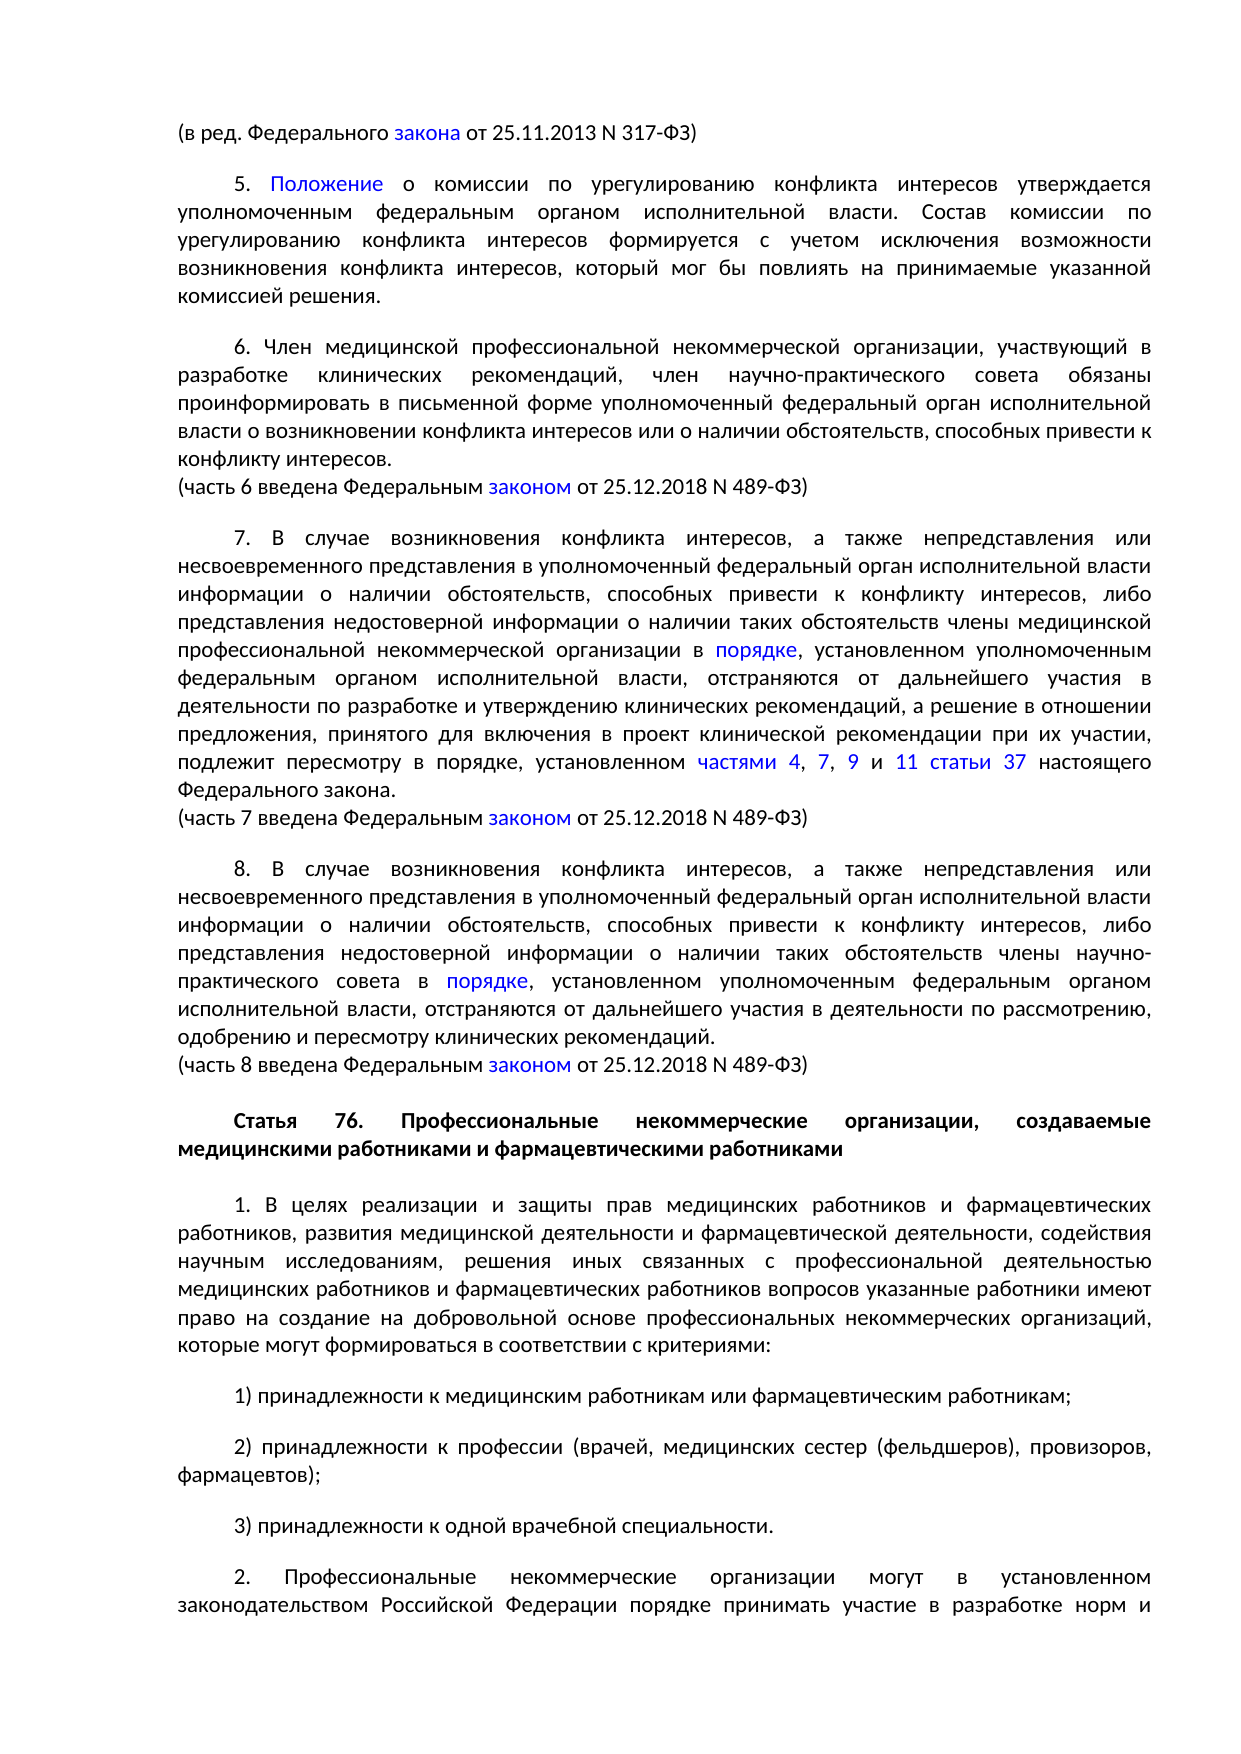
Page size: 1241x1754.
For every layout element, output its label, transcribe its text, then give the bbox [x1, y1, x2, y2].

text 6. Член медицинской профессиональной некоммерческой организации, участвующий в разработке клинических рекомендаций, член научно-практического совета обязаны проинформировать в письменной форме уполномоченный федеральный орган исполнительной власти о возникновении конфликта интересов или о наличии обстоятельств, способных привести к конфликту интересов. [177, 332, 1152, 472]
text (часть 6 введена Федеральным законом от 25.12.2018 N 489-ФЗ) [177, 472, 1152, 500]
text 3) принадлежности к одной врачебной специальности. [177, 1511, 1152, 1539]
text 1. В целях реализации и защиты прав медицинских работников и фармацевтических работников, развития медицинской деятельности и фармацевтической деятельности, содействия научным исследованиям, решения иных связанных с профессиональной деятельностью медицинских работников и фармацевтических работников вопросов указанные работники имеют право на создание на добровольной основе профессиональных некоммерческих организаций, которые могут формироваться в соответствии с критериями: [177, 1191, 1152, 1359]
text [177, 1562, 1152, 1618]
text 5. Положение о комиссии по урегулированию конфликта интересов утверждается уполномоченным федеральным органом исполнительной власти. Состав комиссии по урегулированию конфликта интересов формируется с учетом исключения возможности возникновения конфликта интересов, который мог бы повлиять на принимаемые указанной комиссией решения. [177, 169, 1152, 309]
text (часть 8 введена Федеральным законом от 25.12.2018 N 489-ФЗ) [177, 1050, 1152, 1078]
text (часть 7 введена Федеральным законом от 25.12.2018 N 489-ФЗ) [177, 803, 1152, 831]
text 1) принадлежности к медицинским работникам или фармацевтическим работникам; [177, 1382, 1152, 1409]
title Статья 76. Профессиональные некоммерческие организации, создаваемые медицинскими работниками и фармацевтическими работниками [177, 1106, 1152, 1162]
text 8. В случае возникновения конфликта интересов, а также непредставления или несвоевременного представления в уполномоченный федеральный орган исполнительной власти информации о наличии обстоятельств, способных привести к конфликту интересов, либо представления недостоверной информации о наличии таких обстоятельств члены научно-практического совета в порядке, установленном уполномоченным федеральным органом исполнительной власти, отстраняются от дальнейшего участия в деятельности по рассмотрению, одобрению и пересмотру клинических рекомендаций. [177, 854, 1152, 1050]
text (в ред. Федерального закона от 25.11.2013 N 317-ФЗ) [177, 118, 1152, 146]
text 7. В случае возникновения конфликта интересов, а также непредставления или несвоевременного представления в уполномоченный федеральный орган исполнительной власти информации о наличии обстоятельств, способных привести к конфликту интересов, либо представления недостоверной информации о наличии таких обстоятельств члены медицинской профессиональной некоммерческой организации в порядке, установленном уполномоченным федеральным органом исполнительной власти, отстраняются от дальнейшего участия в деятельности по разработке и утверждению клинических рекомендаций, а решение в отношении предложения, принятого для включения в проект клинической рекомендации при их участии, подлежит пересмотру в порядке, установленном частями 4, 7, 9 и 11 статьи 37 настоящего Федерального закона. [177, 523, 1152, 803]
text 2) принадлежности к профессии (врачей, медицинских сестер (фельдшеров), провизоров, фармацевтов); [177, 1432, 1152, 1488]
